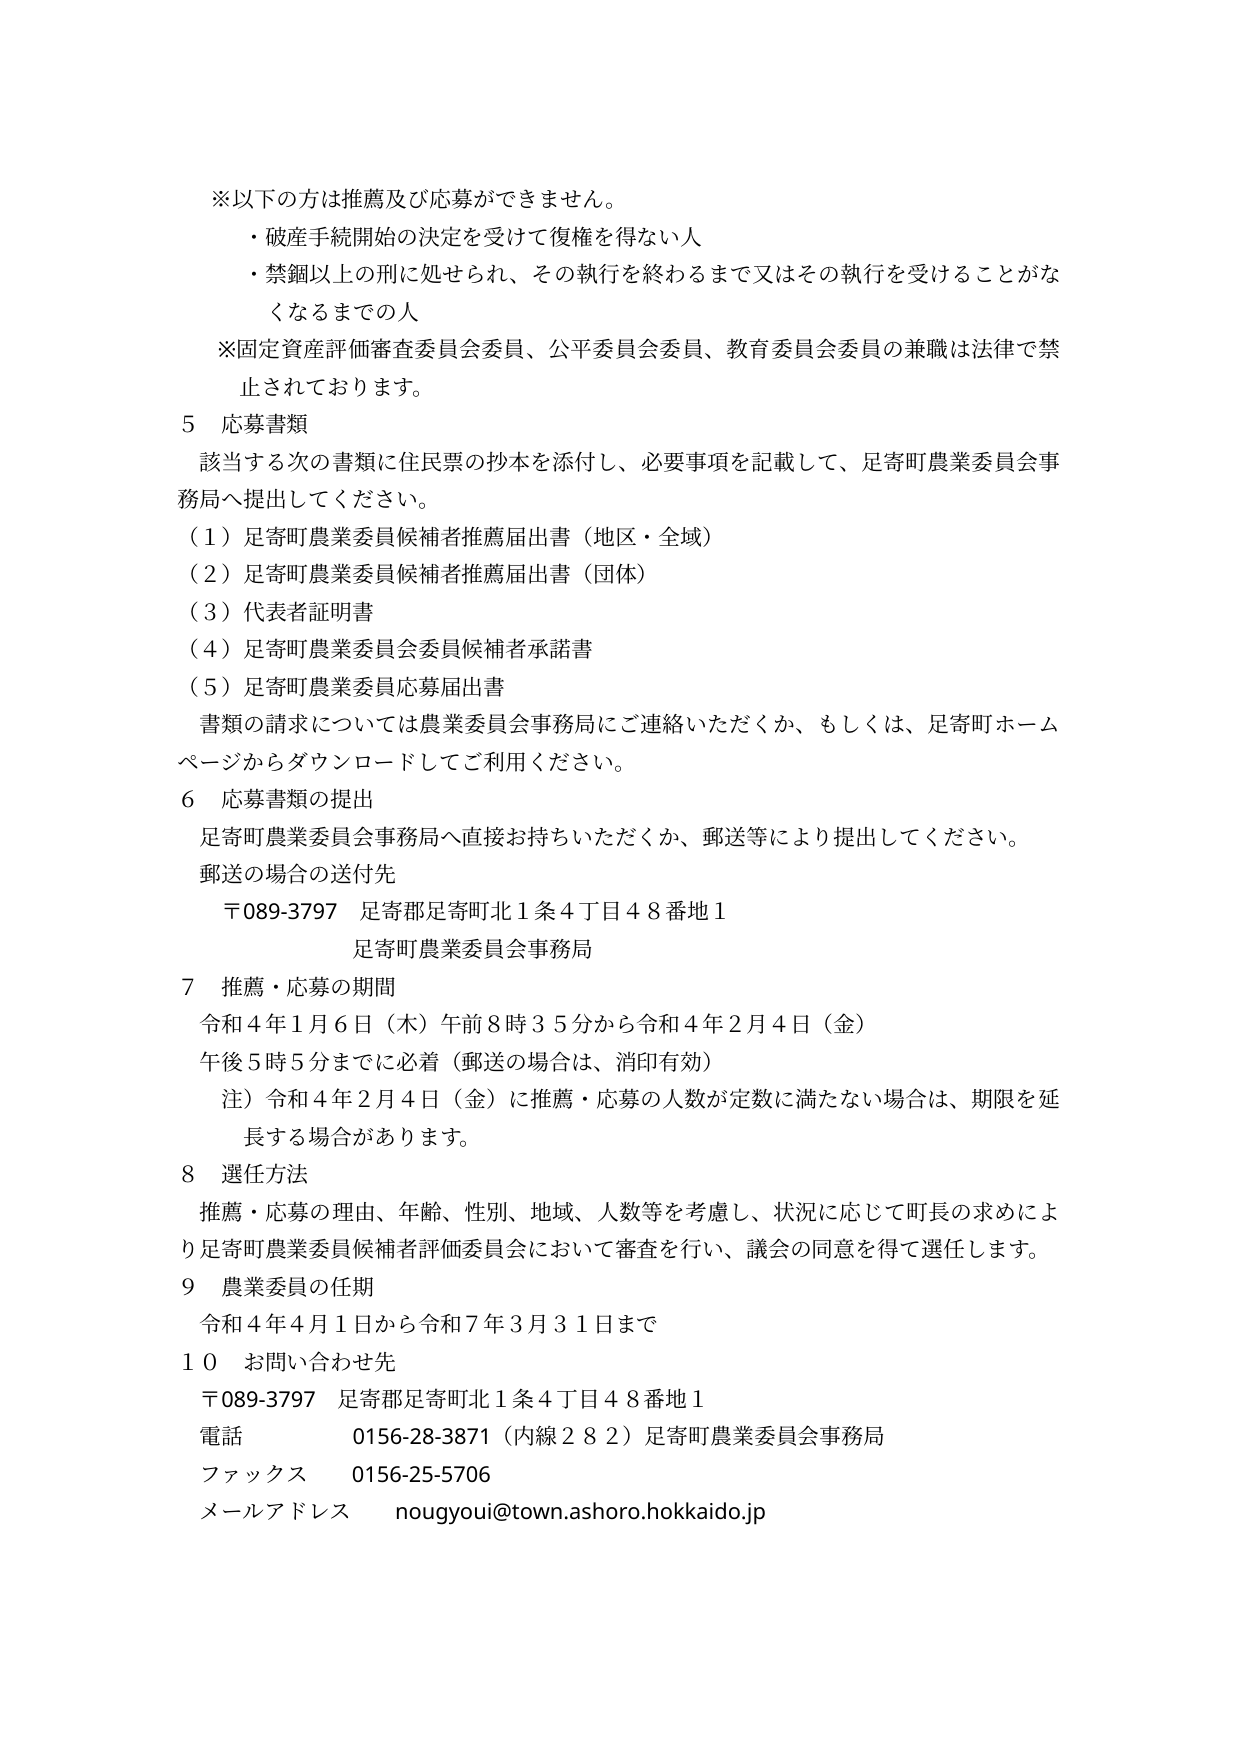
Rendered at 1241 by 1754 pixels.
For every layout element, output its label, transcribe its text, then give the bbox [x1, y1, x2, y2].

text 令和４年１月６日（木）午前８時３５分から令和４年２月４日（金） [177, 1004, 1063, 1042]
text 推薦・応募の理由、年齢、性別、地域、人数等を考慮し、状況に応じて町長の求めにより足寄町農業委員候補者評価委員会において審査を行い、議会の同意を得て選任します。 [177, 1192, 1063, 1267]
text 足寄町農業委員会事務局 [177, 929, 1063, 967]
text メールアドレス nougyoui@town.ashoro.hokkaido.jp [177, 1492, 1063, 1529]
text 足寄町農業委員会事務局へ直接お持ちいただくか、郵送等により提出してください。 [177, 817, 1063, 854]
text ・破産手続開始の決定を受けて復権を得ない人 [177, 217, 1063, 254]
text 書類の請求については農業委員会事務局にご連絡いただくか、もしくは、足寄町ホームページからダウンロードしてご利用ください。 [177, 704, 1063, 779]
text 午後５時５分までに必着（郵送の場合は、消印有効） [177, 1042, 1063, 1079]
text ※固定資産評価審査委員会委員、公平委員会委員、教育委員会委員の兼職は法律で禁止されております。 [218, 329, 1063, 404]
text ５ 応募書類 [177, 404, 1063, 442]
text （１）足寄町農業委員候補者推薦届出書（地区・全域） [177, 517, 1063, 554]
text ファックス 0156-25-5706 [177, 1454, 1063, 1492]
text ・禁錮以上の刑に処せられ、その執行を終わるまで又はその執行を受けることがなくなるまでの人 [243, 254, 1063, 329]
text （３）代表者証明書 [177, 592, 1063, 629]
text （５）足寄町農業委員応募届出書 [177, 667, 1063, 704]
text １０ お問い合わせ先 [177, 1342, 1063, 1379]
text 令和４年４月１日から令和７年３月３１日まで [177, 1304, 1063, 1342]
text 注）令和４年２月４日（金）に推薦・応募の人数が定数に満たない場合は、期限を延長する場合があります。 [221, 1079, 1063, 1154]
text ※以下の方は推薦及び応募ができません。 [177, 179, 1063, 217]
text ７ 推薦・応募の期間 [177, 967, 1063, 1004]
text （２）足寄町農業委員候補者推薦届出書（団体） [177, 554, 1063, 592]
text 電話 0156-28-3871（内線２８２）足寄町農業委員会事務局 [177, 1417, 1063, 1454]
text ９ 農業委員の任期 [177, 1267, 1063, 1304]
text 郵送の場合の送付先 [177, 854, 1063, 892]
text 〒089-3797 足寄郡足寄町北１条４丁目４８番地１ [177, 1379, 1063, 1417]
text ８ 選任方法 [177, 1154, 1063, 1192]
text ６ 応募書類の提出 [177, 779, 1063, 817]
text 〒089-3797 足寄郡足寄町北１条４丁目４８番地１ [177, 892, 1063, 929]
text （４）足寄町農業委員会委員候補者承諾書 [177, 629, 1063, 667]
text 該当する次の書類に住民票の抄本を添付し、必要事項を記載して、足寄町農業委員会事務局へ提出してください。 [177, 442, 1063, 517]
